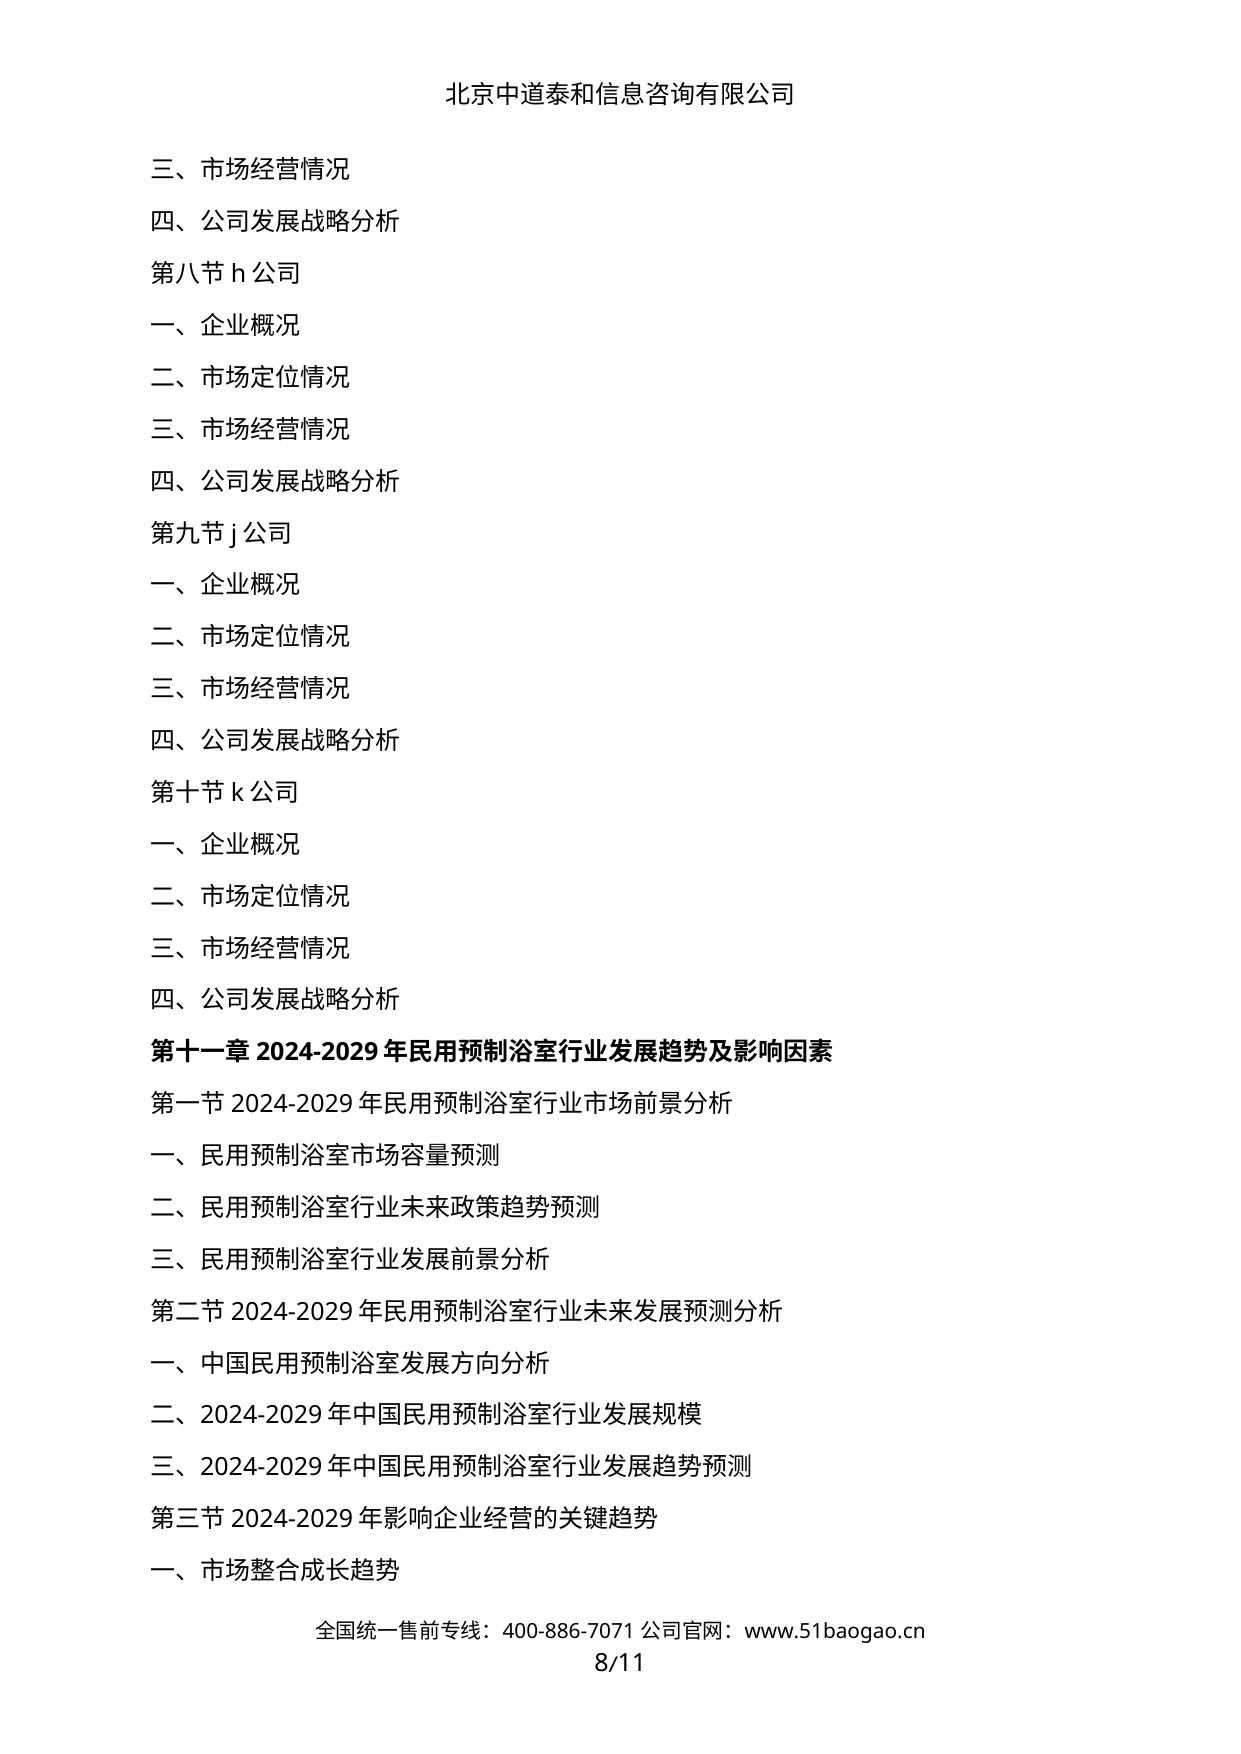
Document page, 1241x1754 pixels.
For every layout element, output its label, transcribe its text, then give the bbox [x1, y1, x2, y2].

text 三、民用预制浴室行业发展前景分析 [150, 1239, 1090, 1276]
text 第八节 h公司 [150, 254, 1090, 290]
text 第九节 j公司 [150, 513, 1090, 549]
text 四、公司发展战略分析 [150, 721, 1090, 757]
text 第一节 2024-2029年民用预制浴室行业市场前景分析 [150, 1084, 1090, 1120]
text 第二节 2024-2029年民用预制浴室行业未来发展预测分析 [150, 1291, 1090, 1327]
text 一、市场整合成长趋势 [150, 1551, 1090, 1587]
text 第十一章 2024-2029年民用预制浴室行业发展趋势及影响因素 [150, 1032, 1090, 1068]
text 三、2024-2029年中国民用预制浴室行业发展趋势预测 [150, 1447, 1090, 1483]
text 二、市场定位情况 [150, 617, 1090, 653]
text 一、中国民用预制浴室发展方向分析 [150, 1343, 1090, 1379]
text 四、公司发展战略分析 [150, 202, 1090, 238]
text 一、企业概况 [150, 565, 1090, 601]
text 四、公司发展战略分析 [150, 980, 1090, 1016]
text 四、公司发展战略分析 [150, 461, 1090, 497]
text 三、市场经营情况 [150, 669, 1090, 705]
text 二、民用预制浴室行业未来政策趋势预测 [150, 1187, 1090, 1224]
text 三、市场经营情况 [150, 409, 1090, 446]
text 三、市场经营情况 [150, 928, 1090, 964]
text 第三节 2024-2029年影响企业经营的关键趋势 [150, 1499, 1090, 1535]
text 二、市场定位情况 [150, 876, 1090, 912]
text 二、市场定位情况 [150, 357, 1090, 394]
text 三、市场经营情况 [150, 150, 1090, 186]
text 一、企业概况 [150, 306, 1090, 342]
text 二、2024-2029年中国民用预制浴室行业发展规模 [150, 1395, 1090, 1431]
text 一、民用预制浴室市场容量预测 [150, 1136, 1090, 1172]
text 第十节 k公司 [150, 772, 1090, 809]
text 一、企业概况 [150, 824, 1090, 861]
